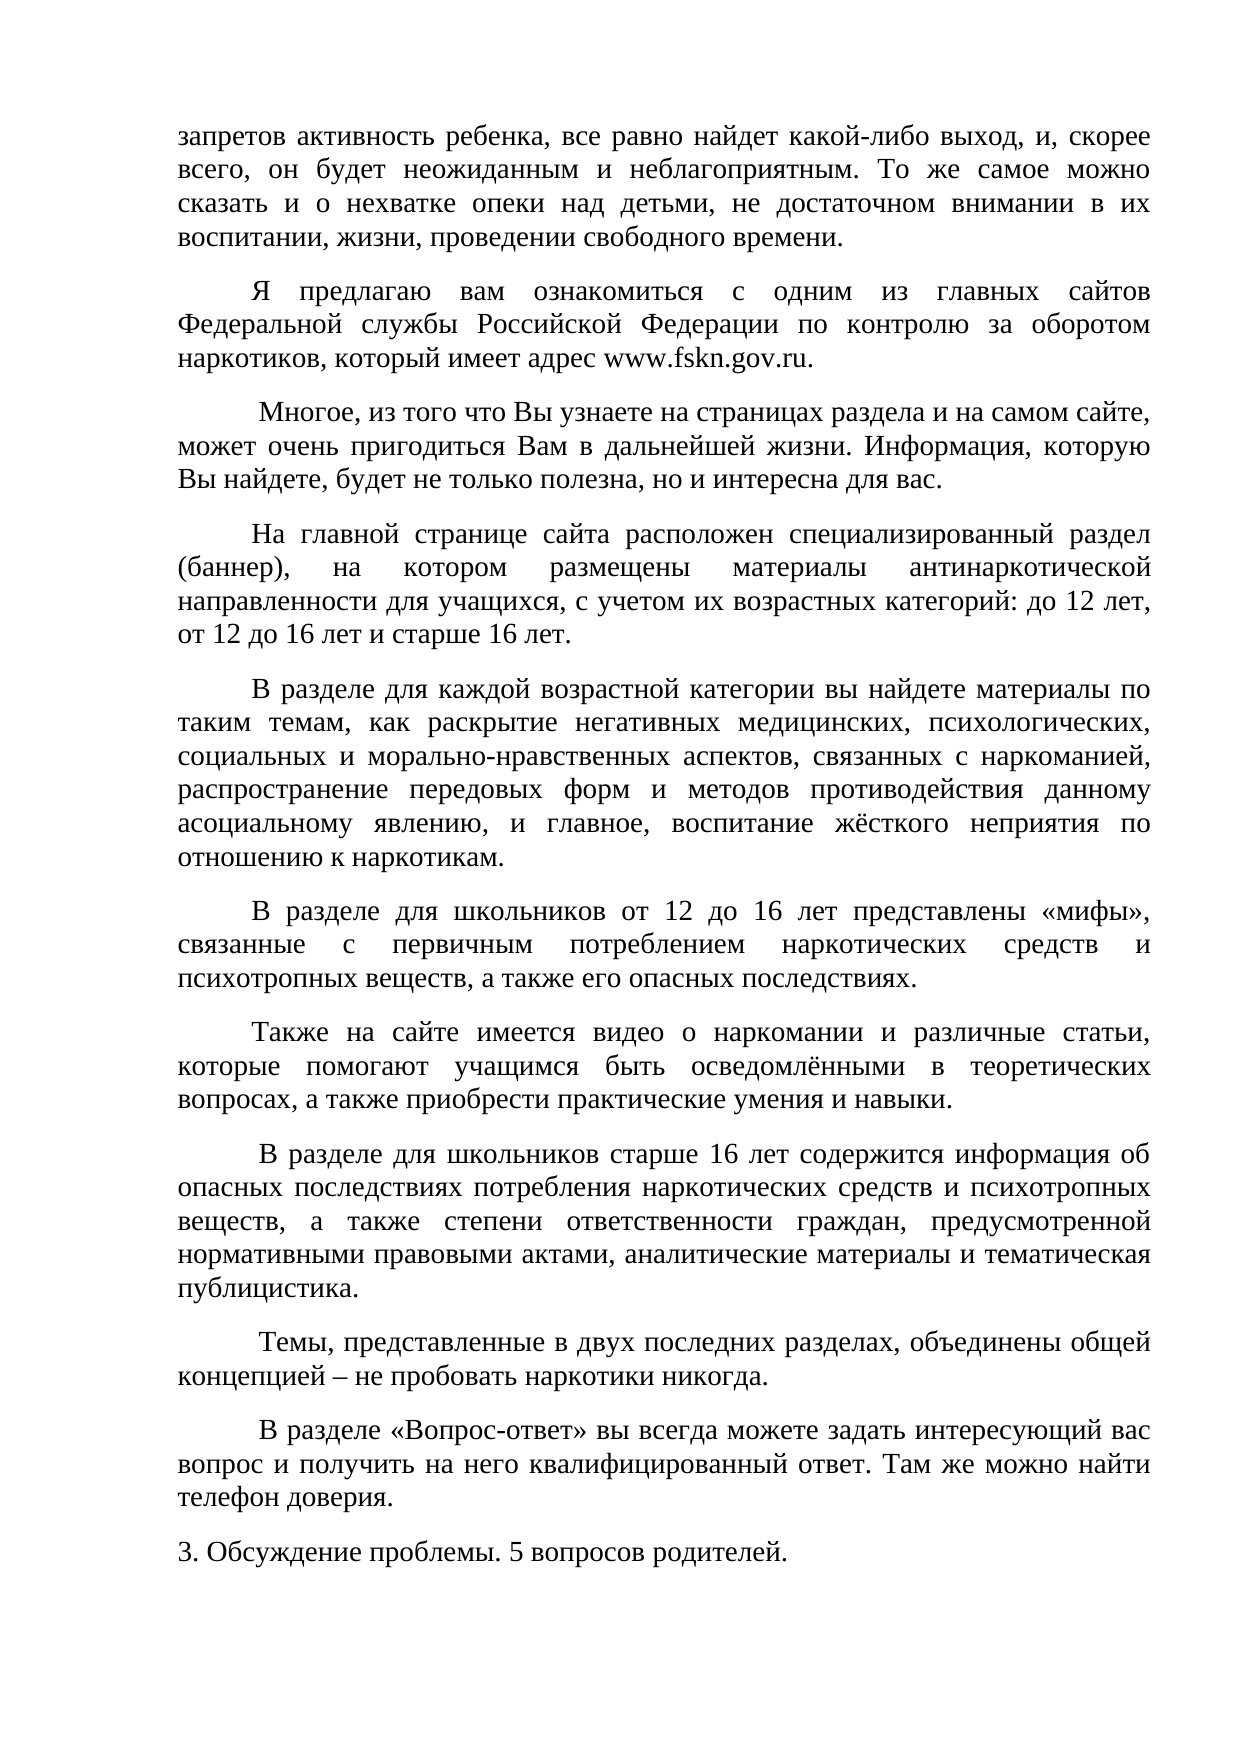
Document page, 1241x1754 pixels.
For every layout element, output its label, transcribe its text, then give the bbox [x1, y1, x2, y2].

text В разделе для каждой возрастной категории вы найдете материалы по таким темам, как раскрытие негативных медицинских, психологических, социальных и морально-нравственных аспектов, связанных с наркоманией, распространение передовых форм и методов противодействия данному асоциальному явлению, и главное, воспитание жёсткого неприятия по отношению к наркотикам. [177, 671, 1152, 872]
text В разделе для школьников старше 16 лет содержится информация об опасных последствиях потребления наркотических средств и психотропных веществ, а также степени ответственности граждан, предусмотренной нормативными правовыми актами, аналитические материалы и тематическая публицистика. [177, 1136, 1152, 1304]
text 3. Обсуждение проблемы. 5 вопросов родителей. [177, 1534, 1152, 1567]
text В разделе для школьников от 12 до 16 лет представлены «мифы», связанные с первичным потреблением наркотических средств и психотропных веществ, а также его опасных последствиях. [177, 893, 1152, 994]
text Многое, из того что Вы узнаете на страницах раздела и на самом сайте, может очень пригодиться Вам в дальнейшей жизни. Информация, которую Вы найдете, будет не только полезна, но и интересна для вас. [177, 394, 1152, 495]
text Я предлагаю вам ознакомиться с одним из главных сайтов Федеральной службы Российской Федерации по контролю за оборотом наркотиков, который имеет адрес www.fskn.gov.ru. [177, 273, 1152, 374]
text Темы, представленные в двух последних разделах, объединены общей концепцией – не пробовать наркотики никогда. [177, 1324, 1152, 1392]
text Также на сайте имеется видео о наркомании и различные статьи, которые помогают учащимся быть осведомлёнными в теоретических вопросах, а также приобрести практические умения и навыки. [177, 1014, 1152, 1115]
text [177, 118, 1152, 252]
text На главной странице сайта расположен специализированный раздел (баннер), на котором размещены материалы антинаркотической направленности для учащихся, с учетом их возрастных категорий: до 12 лет, от 12 до 16 лет и старше 16 лет. [177, 516, 1152, 650]
text В разделе «Вопрос-ответ» вы всегда можете задать интересующий вас вопрос и получить на него квалифицированный ответ. Там же можно найти телефон доверия. [177, 1412, 1152, 1513]
